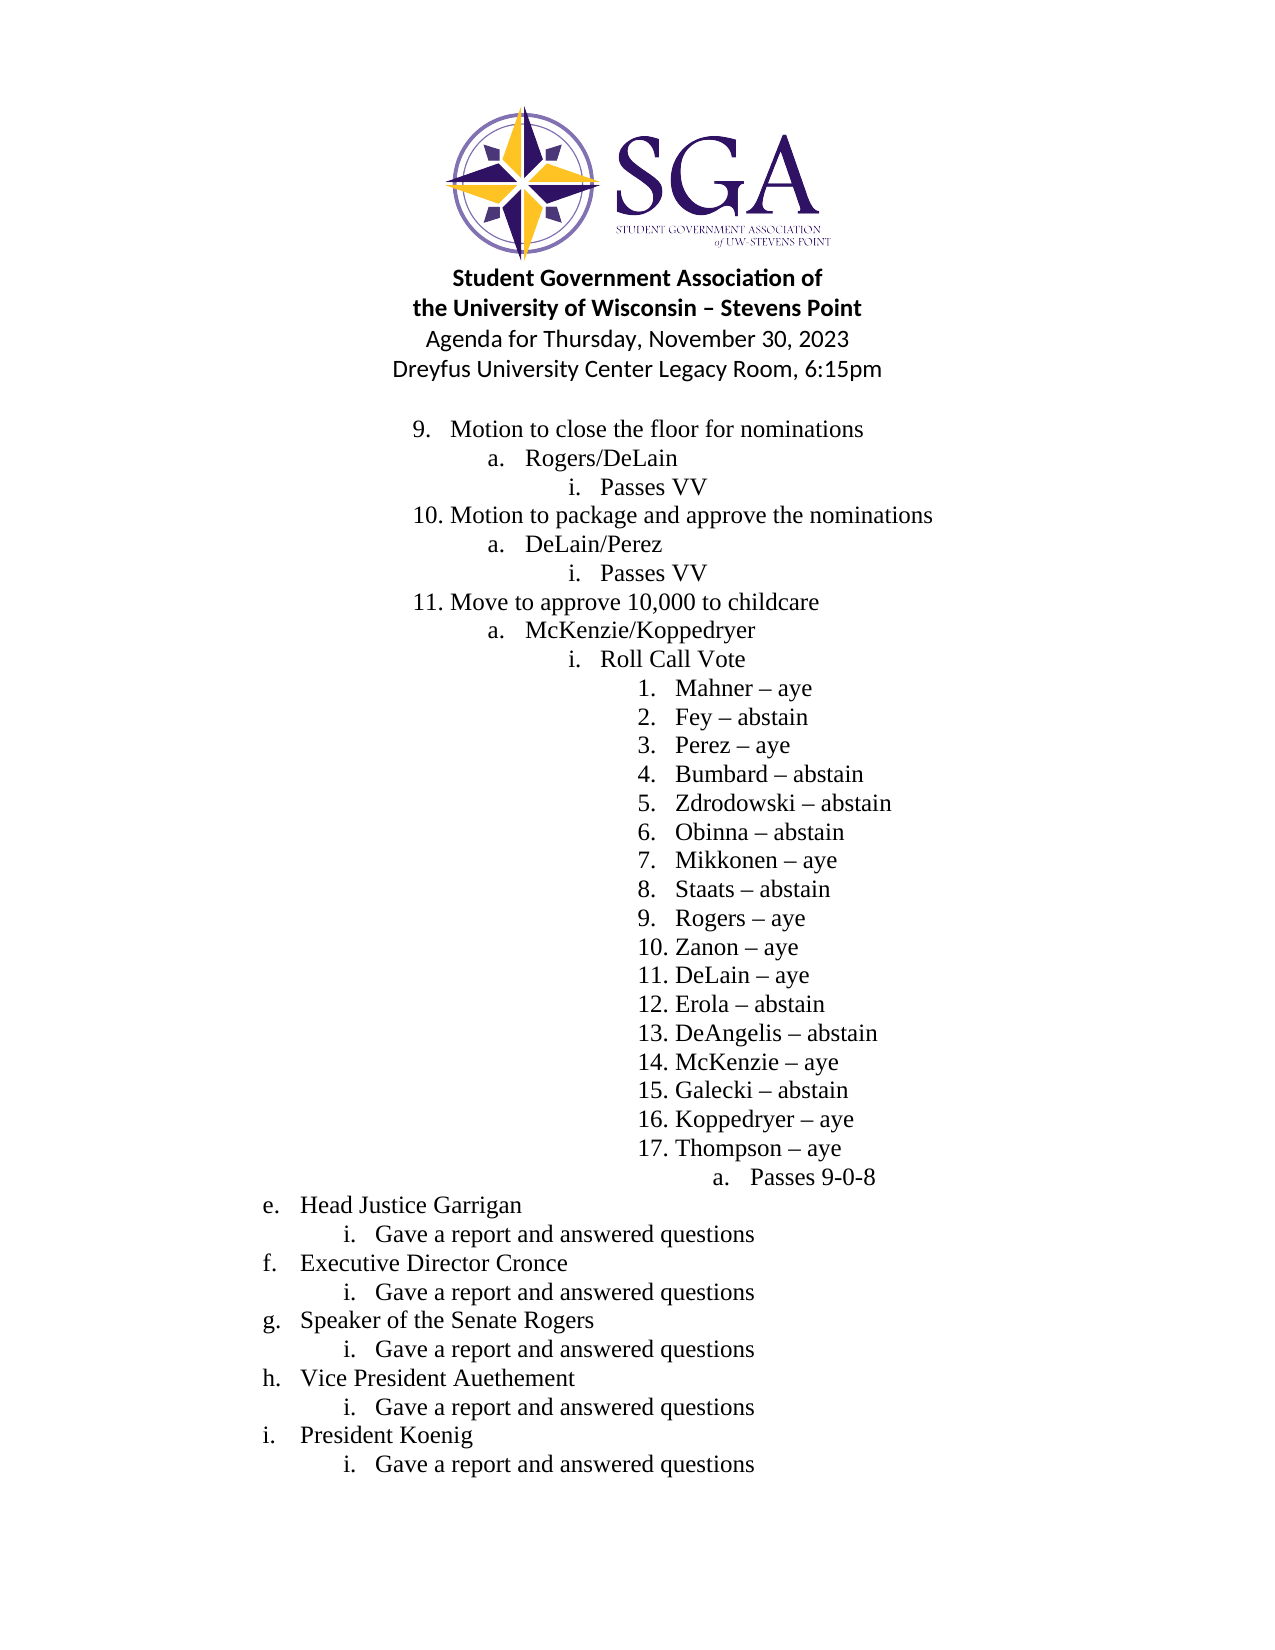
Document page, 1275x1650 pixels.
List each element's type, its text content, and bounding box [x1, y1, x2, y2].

list Erola – abstain [637, 989, 1125, 1018]
list Move to approve 10,000 to childcare [412, 587, 1125, 616]
list Fey – abstain [637, 702, 1125, 731]
list Koppedryer – aye [637, 1104, 1125, 1133]
list DeLain/Perez [487, 529, 1125, 558]
list Gave a report and answered questions [356, 1392, 1125, 1421]
list Perez – aye [637, 731, 1125, 759]
list Mahner – aye [637, 673, 1125, 702]
list Gave a report and answered questions [356, 1277, 1125, 1306]
list Motion to close the floor for nominations [412, 414, 1125, 443]
picture [444, 105, 831, 262]
list McKenzie/Koppedryer [487, 616, 1125, 644]
list Motion to package and approve the nominations [412, 501, 1125, 529]
list Head Justice Garrigan [262, 1191, 1125, 1219]
list DeAngelis – abstain [637, 1018, 1125, 1047]
list Staats – abstain [637, 874, 1125, 903]
list Rogers/DeLain [487, 443, 1125, 472]
list Passes 9-0-8 [712, 1162, 1125, 1191]
list Executive Director Cronce [262, 1248, 1125, 1277]
list Galecki – abstain [637, 1076, 1125, 1104]
list Zdrodowski – abstain [637, 788, 1125, 817]
list McKenzie – aye [637, 1047, 1125, 1076]
list Roll Call Vote [581, 644, 1125, 673]
list Gave a report and answered questions [356, 1334, 1125, 1363]
list Gave a report and answered questions [356, 1449, 1125, 1478]
list Passes VV [581, 558, 1125, 587]
list Thompson – aye [637, 1133, 1125, 1162]
list Mikkonen – aye [637, 846, 1125, 874]
list Gave a report and answered questions [356, 1219, 1125, 1248]
list Bumbard – abstain [637, 759, 1125, 788]
list Passes VV [581, 472, 1125, 501]
list Zanon – aye [637, 932, 1125, 961]
list Obinna – abstain [637, 817, 1125, 846]
list Speaker of the Senate Rogers [262, 1306, 1125, 1334]
list Vice President Auethement [262, 1363, 1125, 1392]
list President Koenig [262, 1421, 1125, 1449]
list Rogers – aye [637, 903, 1125, 932]
list DeLain – aye [637, 961, 1125, 989]
